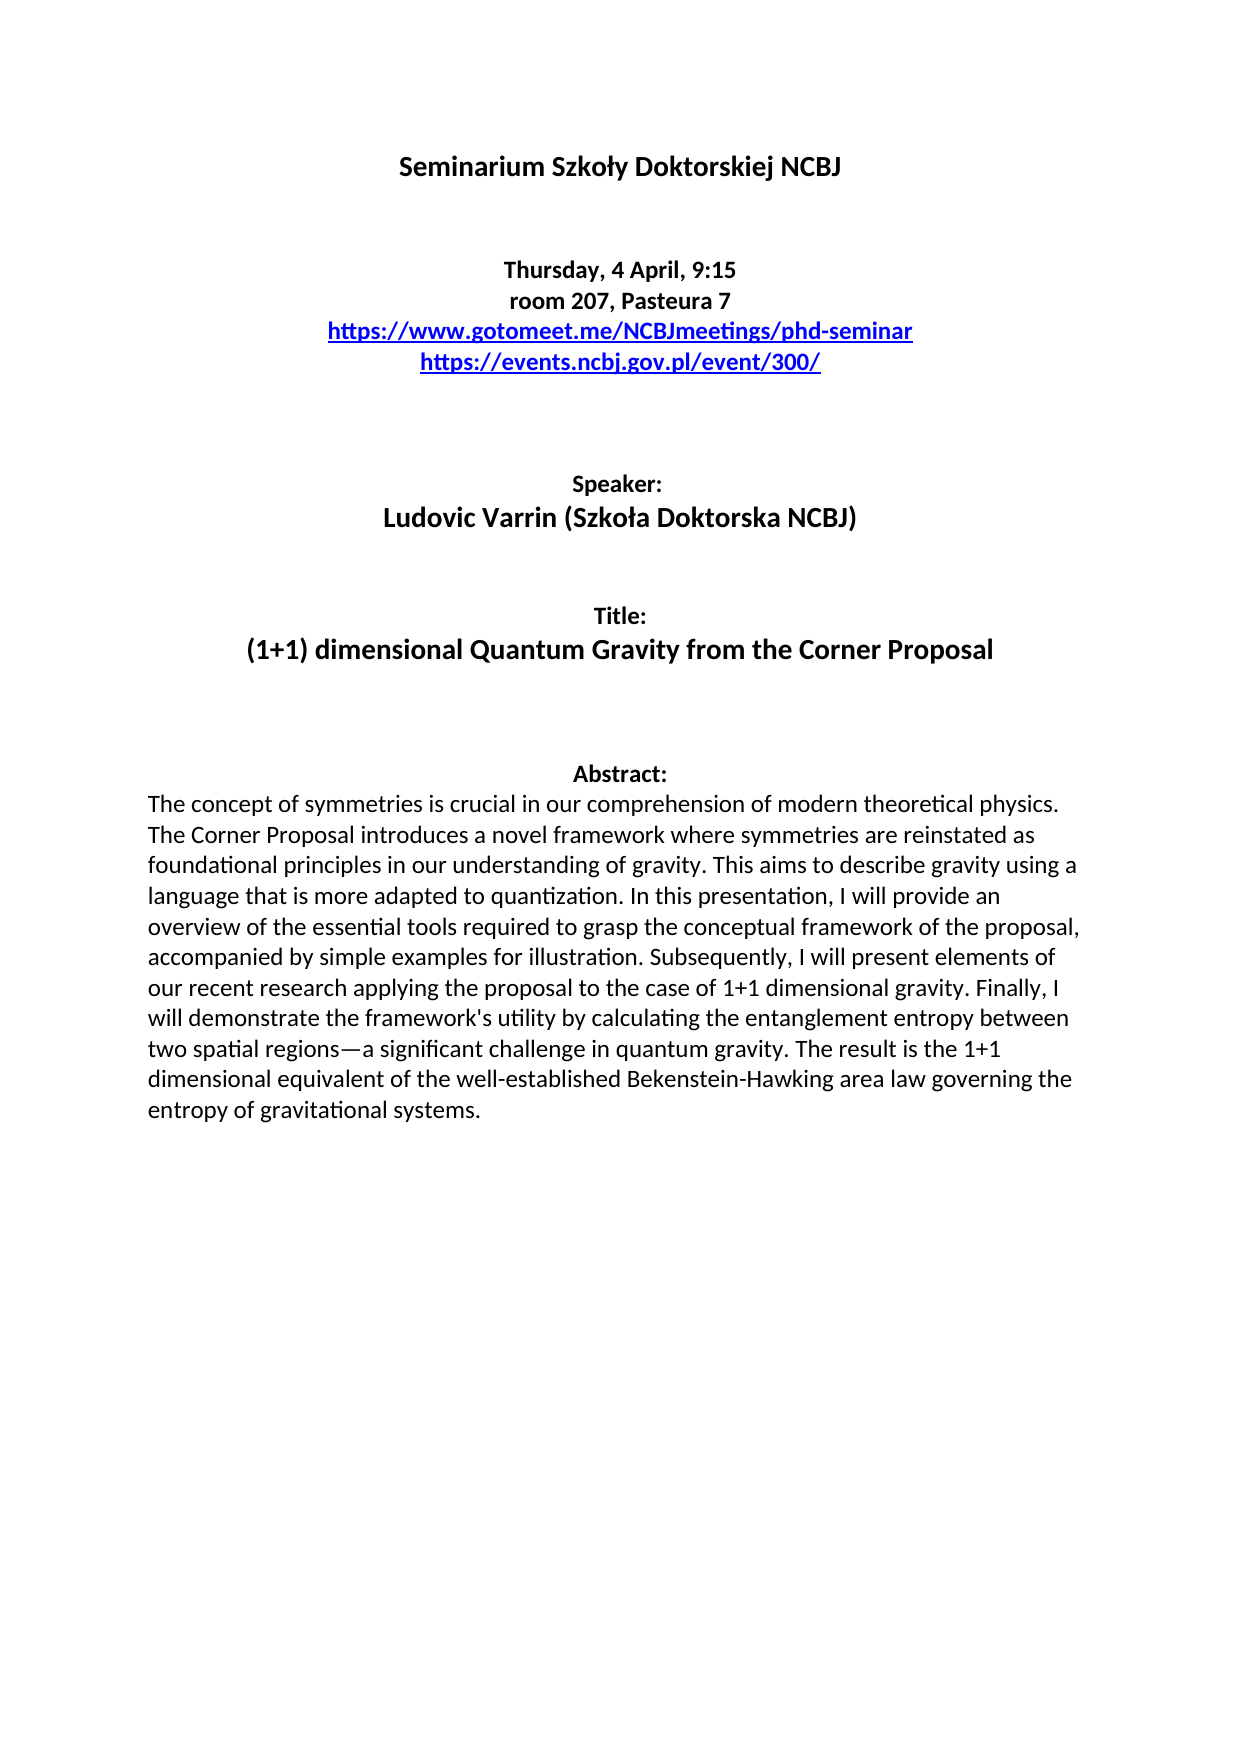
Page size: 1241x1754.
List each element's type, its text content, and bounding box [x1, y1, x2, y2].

text room 207, Pasteura 7 https://www.gotomeet.me/NCBJmeetings/phd-seminar [148, 285, 1093, 346]
text (1+1) dimensional Quantum Gravity from the Corner Proposal [148, 631, 1093, 667]
text Speaker: [148, 407, 1093, 499]
text Title: [148, 600, 1093, 631]
text The concept of symmetries is crucial in our comprehension of modern theoretical physics. The Corner Proposal introduces a novel framework where symmetries are reinstated as foundational principles in our understanding of gravity. This aims to describe gravity using a language that is more adapted to quantization. In this presentation, I will provide an overview of the essential tools required to grasp the conceptual framework of the proposal, accompanied by simple examples for illustration. Subsequently, I will present elements of our recent research applying the proposal to the case of 1+1 dimensional gravity. Finally, I will demonstrate the framework's utility by calculating the entanglement entropy between two spatial regions—a significant challenge in quantum gravity. The result is the 1+1 dimensional equivalent of the well-established Bekenstein-Hawking area law governing the entropy of gravitational systems. [148, 789, 1093, 1124]
text https://events.ncbj.gov.pl/event/300/ [148, 346, 1093, 377]
text Ludovic Varrin (Szkoła Doktorska NCBJ) [148, 499, 1093, 534]
text Abstract: [148, 758, 1093, 789]
text Thursday, 4 April, 9:15 [148, 219, 1093, 285]
text Seminarium Szkoły Doktorskiej NCBJ [148, 148, 1093, 183]
